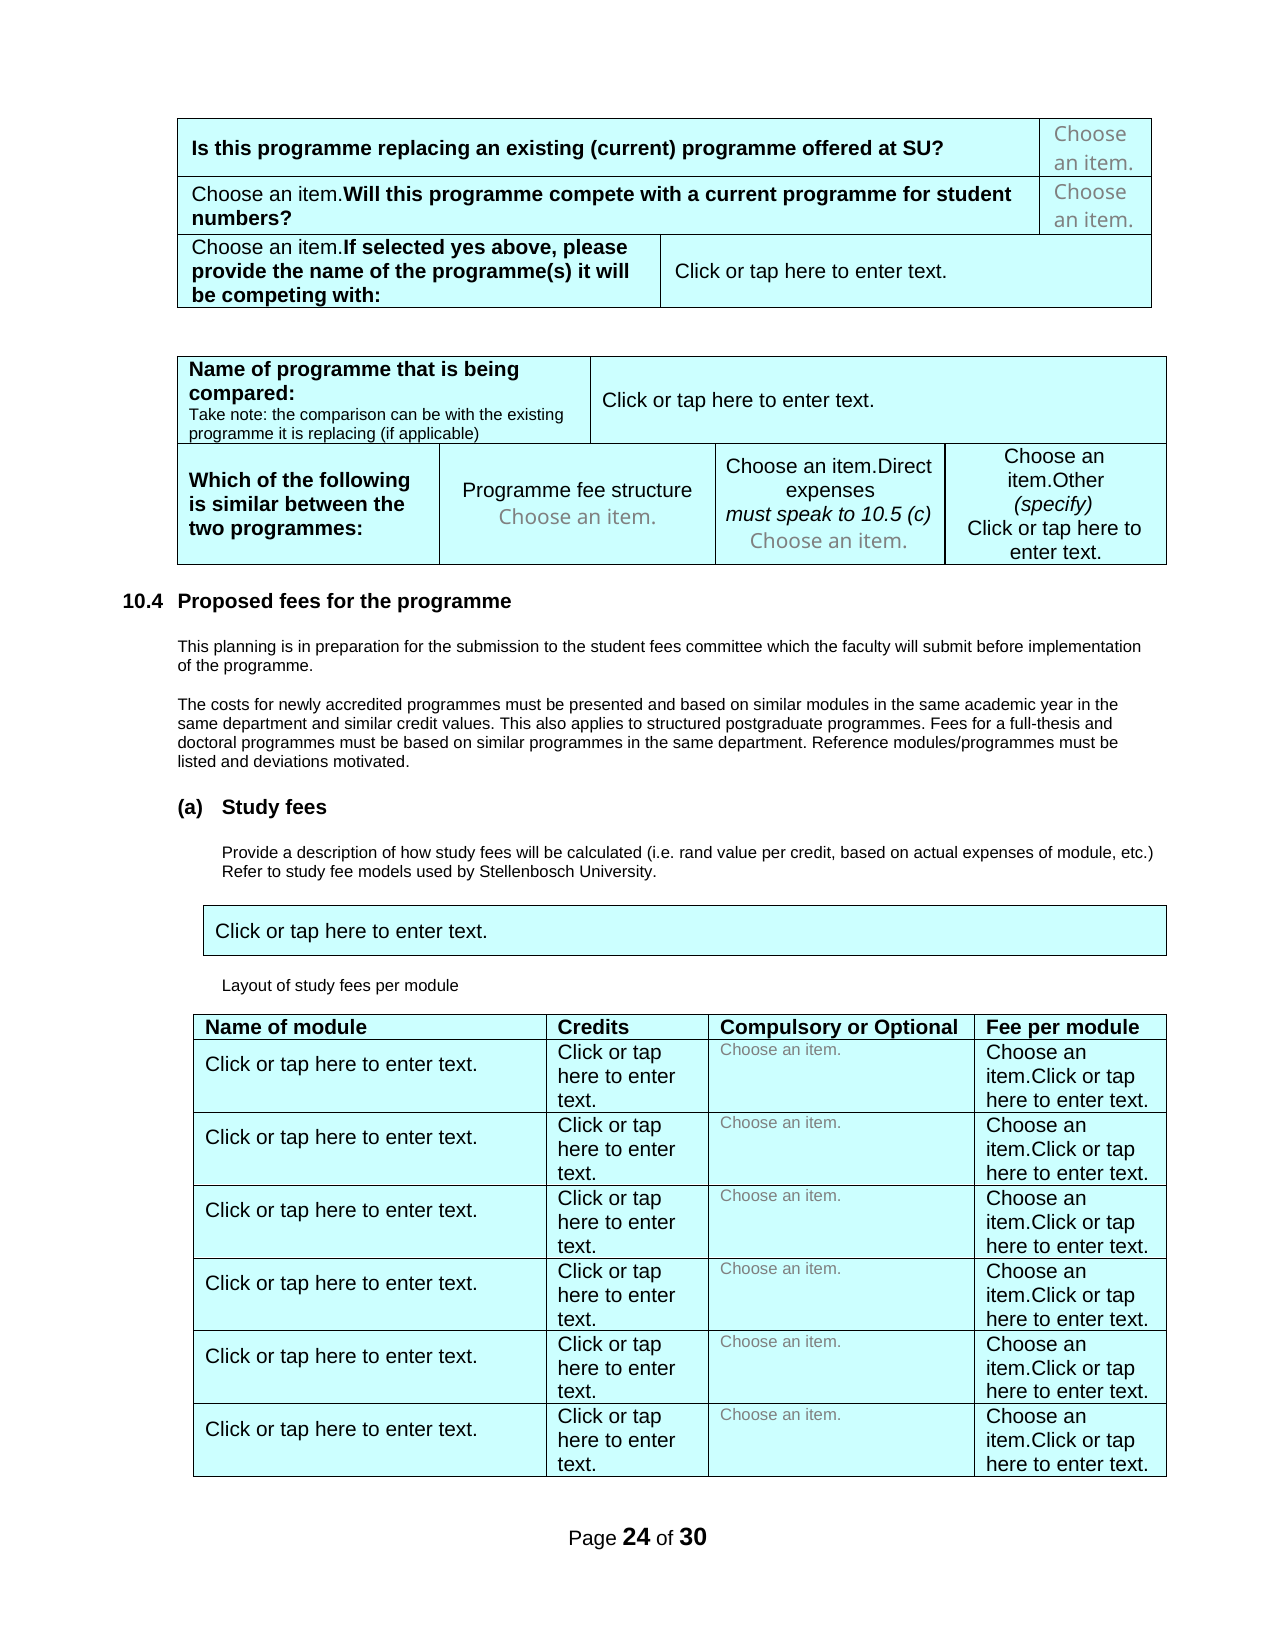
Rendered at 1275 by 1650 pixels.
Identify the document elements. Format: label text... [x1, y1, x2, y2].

list Proposed fees for the programme [122, 589, 1157, 613]
list Study fees [177, 795, 1157, 819]
text Refer to study fee models used by Stellenbosch University. [222, 862, 1157, 881]
text This planning is in preparation for the submission to the student fees committee which the faculty will submit before implementation of the programme. [177, 637, 1157, 675]
table_cell If selected yes above, please provide the name of the programme(s) it will be competing with: [178, 235, 660, 307]
table_header Fee per module [975, 1015, 1166, 1039]
table_header Name of module [194, 1015, 546, 1039]
text The costs for newly accredited programmes must be presented and based on similar modules in the same academic year in the same department and similar credit values. This also applies to structured postgraduate programmes. Fees for a full-thesis and doctoral programmes must be based on similar programmes in the same department. Reference modules/programmes must be listed and deviations motivated. [177, 694, 1157, 771]
text Provide a description of how study fees will be calculated (i.e. rand value per credit, based on actual expenses of module, etc.) [222, 843, 1157, 862]
table_cell Which of the following is similar between the two programmes: [178, 444, 439, 564]
table_cell Other (specify) [946, 444, 1166, 564]
table_cell Direct expenses must speak to 10.5 (c) [716, 444, 944, 564]
table_header Is this programme replacing an existing (current) programme offered at SU? [178, 119, 1039, 176]
table_cell Programme fee structure [440, 444, 715, 564]
table_header Compulsory or Optional [709, 1015, 974, 1039]
table_header Name of programme that is being compared: Take note: the comparison can be with the existing programme it is replacing (if applicable) [178, 357, 590, 443]
text Layout of study fees per module [222, 975, 1157, 994]
table_cell Will this programme compete with a current programme for student numbers? [178, 177, 1039, 234]
table_header Credits [547, 1015, 708, 1039]
